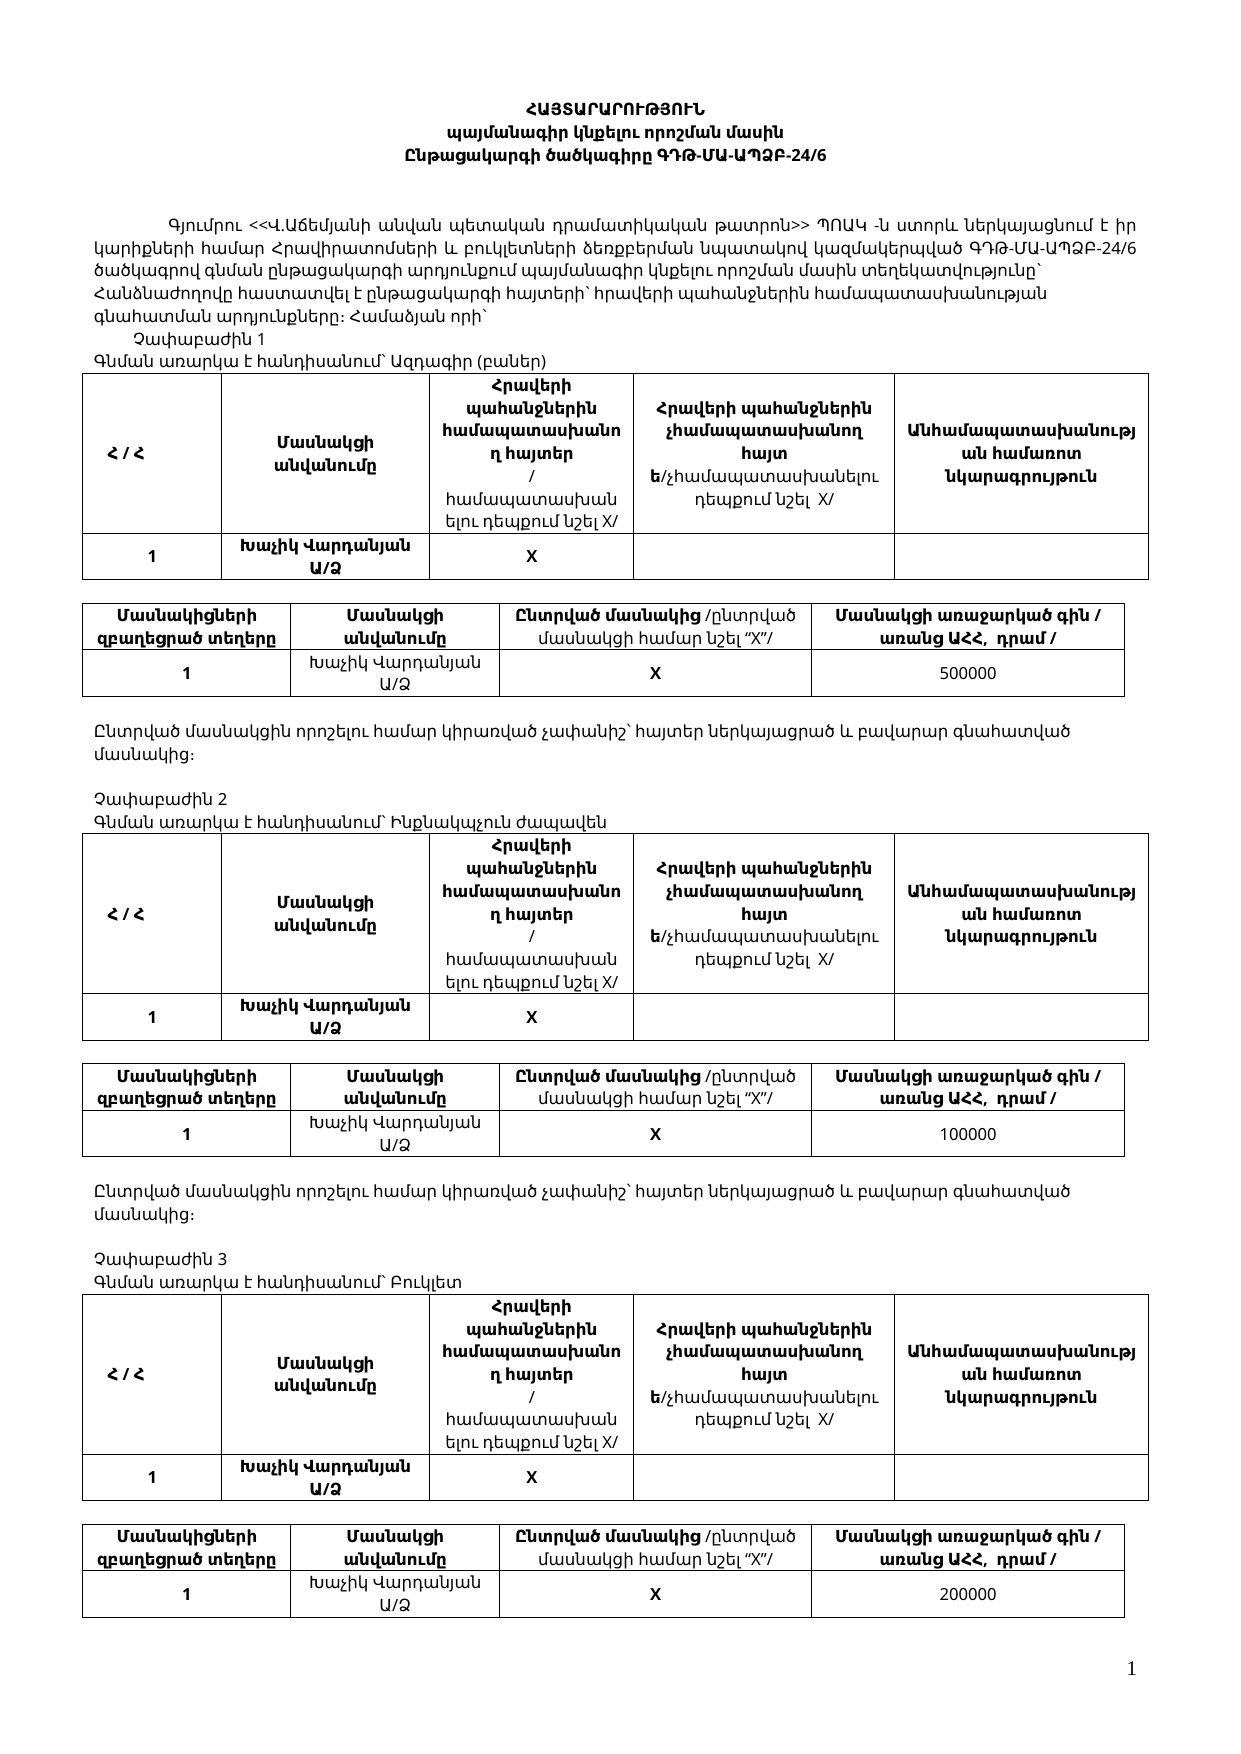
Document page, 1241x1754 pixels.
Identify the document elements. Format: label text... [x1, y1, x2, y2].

text Գնման առարկա է հանդիսանում` Ազդագիր (բաներ) [94, 350, 1137, 373]
table_header Մասնակցի առաջարկած գին / առանց ԱՀՀ, դրամ / [812, 1064, 1124, 1110]
table_cell X [430, 534, 633, 579]
text ՀԱՅՏԱՐԱՐՈՒԹՅՈՒՆ [94, 98, 1137, 121]
table_header Մասնակցի անվանումը [222, 374, 429, 533]
text Հանձնաժողովը հաստատվել է ընթացակարգի հայտերի` հրավերի պահանջներին համապատասխանության գնահատման արդյունքները։ Համաձյան որի` [94, 282, 1137, 327]
table_cell Խաչիկ Վարդանյան Ա/Ձ [291, 1111, 499, 1156]
text Գնման առարկա է հանդիսանում` Բուկլետ [94, 1271, 1137, 1293]
table_header Մասնակցի առաջարկած գին / առանց ԱՀՀ, դրամ / [812, 1525, 1124, 1570]
table_cell 1 [83, 994, 221, 1039]
table_header Հրավերի պահանջներին չհամապատասխանող հայտե/չհամապատասխանելու դեպքում նշել X/ [634, 1295, 894, 1453]
table_cell [634, 1455, 894, 1500]
table_header Հրավերի պահանջներին չհամապատասխանող հայտե/չհամապատասխանելու դեպքում նշել X/ [634, 834, 894, 993]
table_cell [895, 994, 1148, 1039]
table_cell 1 [83, 1111, 290, 1156]
table_header Մասնակիցների զբաղեցրած տեղերը [83, 1064, 290, 1110]
table_header Հրավերի պահանջներին համապատասխանող հայտեր /համապատասխանելու դեպքում նշել X/ [430, 834, 633, 993]
table_header Մասնակիցների զբաղեցրած տեղերը [83, 1525, 290, 1570]
table_cell 1 [83, 534, 221, 579]
table_header Անհամապատասխանության համառոտ նկարագրույթուն [895, 1295, 1148, 1453]
table_header Մասնակցի անվանումը [291, 604, 499, 649]
table_header Մասնակցի առաջարկած գին / առանց ԱՀՀ, դրամ / [812, 604, 1124, 649]
text պայմանագիր կնքելու որոշման մասին [94, 121, 1137, 143]
text Ընտրված մասնակցին որոշելու համար կիրառված չափանիշ՝ հայտեր ներկայացրած և բավարար գնահատված մասնակից։ [94, 1180, 1137, 1225]
table_header Հրավերի պահանջներին համապատասխանող հայտեր /համապատասխանելու դեպքում նշել X/ [430, 374, 633, 533]
table_cell Խաչիկ Վարդանյան Ա/Ձ [291, 650, 499, 696]
table_header Մասնակիցների զբաղեցրած տեղերը [83, 604, 290, 649]
table_cell Խաչիկ Վարդանյան Ա/Ձ [222, 994, 429, 1039]
table_cell 1 [83, 650, 290, 696]
table_header Ընտրված մասնակից /ընտրված մասնակցի համար նշել “X”/ [500, 1525, 811, 1570]
table_header Ընտրված մասնակից /ընտրված մասնակցի համար նշել “X”/ [500, 604, 811, 649]
table_cell 500000 [812, 650, 1124, 696]
table_cell [634, 994, 894, 1039]
table_cell 1 [83, 1571, 290, 1617]
table_cell Խաչիկ Վարդանյան Ա/Ձ [291, 1571, 499, 1617]
table_cell X [430, 1455, 633, 1500]
table_cell Խաչիկ Վարդանյան Ա/Ձ [222, 534, 429, 579]
text Ընտրված մասնակցին որոշելու համար կիրառված չափանիշ՝ հայտեր ներկայացրած և բավարար գնահատված մասնակից։ [94, 719, 1137, 765]
table_cell X [500, 1111, 811, 1156]
table_header Հ / Հ _______ [83, 374, 221, 533]
table_header Անհամապատասխանության համառոտ նկարագրույթուն [895, 374, 1148, 533]
table_header Հրավերի պահանջներին չհամապատասխանող հայտե/չհամապատասխանելու դեպքում նշել X/ [634, 374, 894, 533]
text Չափաբաժին 2 [94, 788, 1137, 810]
text Գնման առարկա է հանդիսանում` Ինքնակպչուն ժապավեն [94, 810, 1137, 833]
table_cell Խաչիկ Վարդանյան Ա/Ձ [222, 1455, 429, 1500]
table_cell [895, 1455, 1148, 1500]
table_cell [895, 534, 1148, 579]
table_header Ընտրված մասնակից /ընտրված մասնակցի համար նշել “X”/ [500, 1064, 811, 1110]
text Չափաբաժին 3 [94, 1248, 1137, 1271]
table_header Մասնակցի անվանումը [222, 834, 429, 993]
table_header Հ / Հ _______ [83, 1295, 221, 1453]
table_header Մասնակցի անվանումը [291, 1064, 499, 1110]
table_cell 200000 [812, 1571, 1124, 1617]
table_cell X [500, 1571, 811, 1617]
subtitle Ընթացակարգի ծածկագիրը ԳԴԹ-ՄԱ-ԱՊՁԲ-24/6 [94, 143, 1137, 166]
text Չափաբաժին 1 [94, 327, 1137, 350]
table_header Հ / Հ _______ [83, 834, 221, 993]
table_header Մասնակցի անվանումը [222, 1295, 429, 1453]
table_cell X [430, 994, 633, 1039]
table_header Անհամապատասխանության համառոտ նկարագրույթուն [895, 834, 1148, 993]
table_cell X [500, 650, 811, 696]
table_cell 100000 [812, 1111, 1124, 1156]
table_header Հրավերի պահանջներին համապատասխանող հայտեր /համապատասխանելու դեպքում նշել X/ [430, 1295, 633, 1453]
table_cell [634, 534, 894, 579]
table_cell 1 [83, 1455, 221, 1500]
table_header Մասնակցի անվանումը [291, 1525, 499, 1570]
text Գյումրու <<Վ.Աճեմյանի անվան պետական դրամատիկական թատրոն>> ՊՈԱԿ -ն ստորև ներկայացնում է իր կարիքների համար Հրավիրատոմսերի և բուկլետների ձեռքբերման նպատակով կազմակերպված ԳԴԹ-ՄԱ-ԱՊՁԲ-24/6 ծածկագրով գնման ընթացակարգի արդյունքում պայմանագիր կնքելու որոշման մասին տեղեկատվությունը` [94, 214, 1137, 282]
